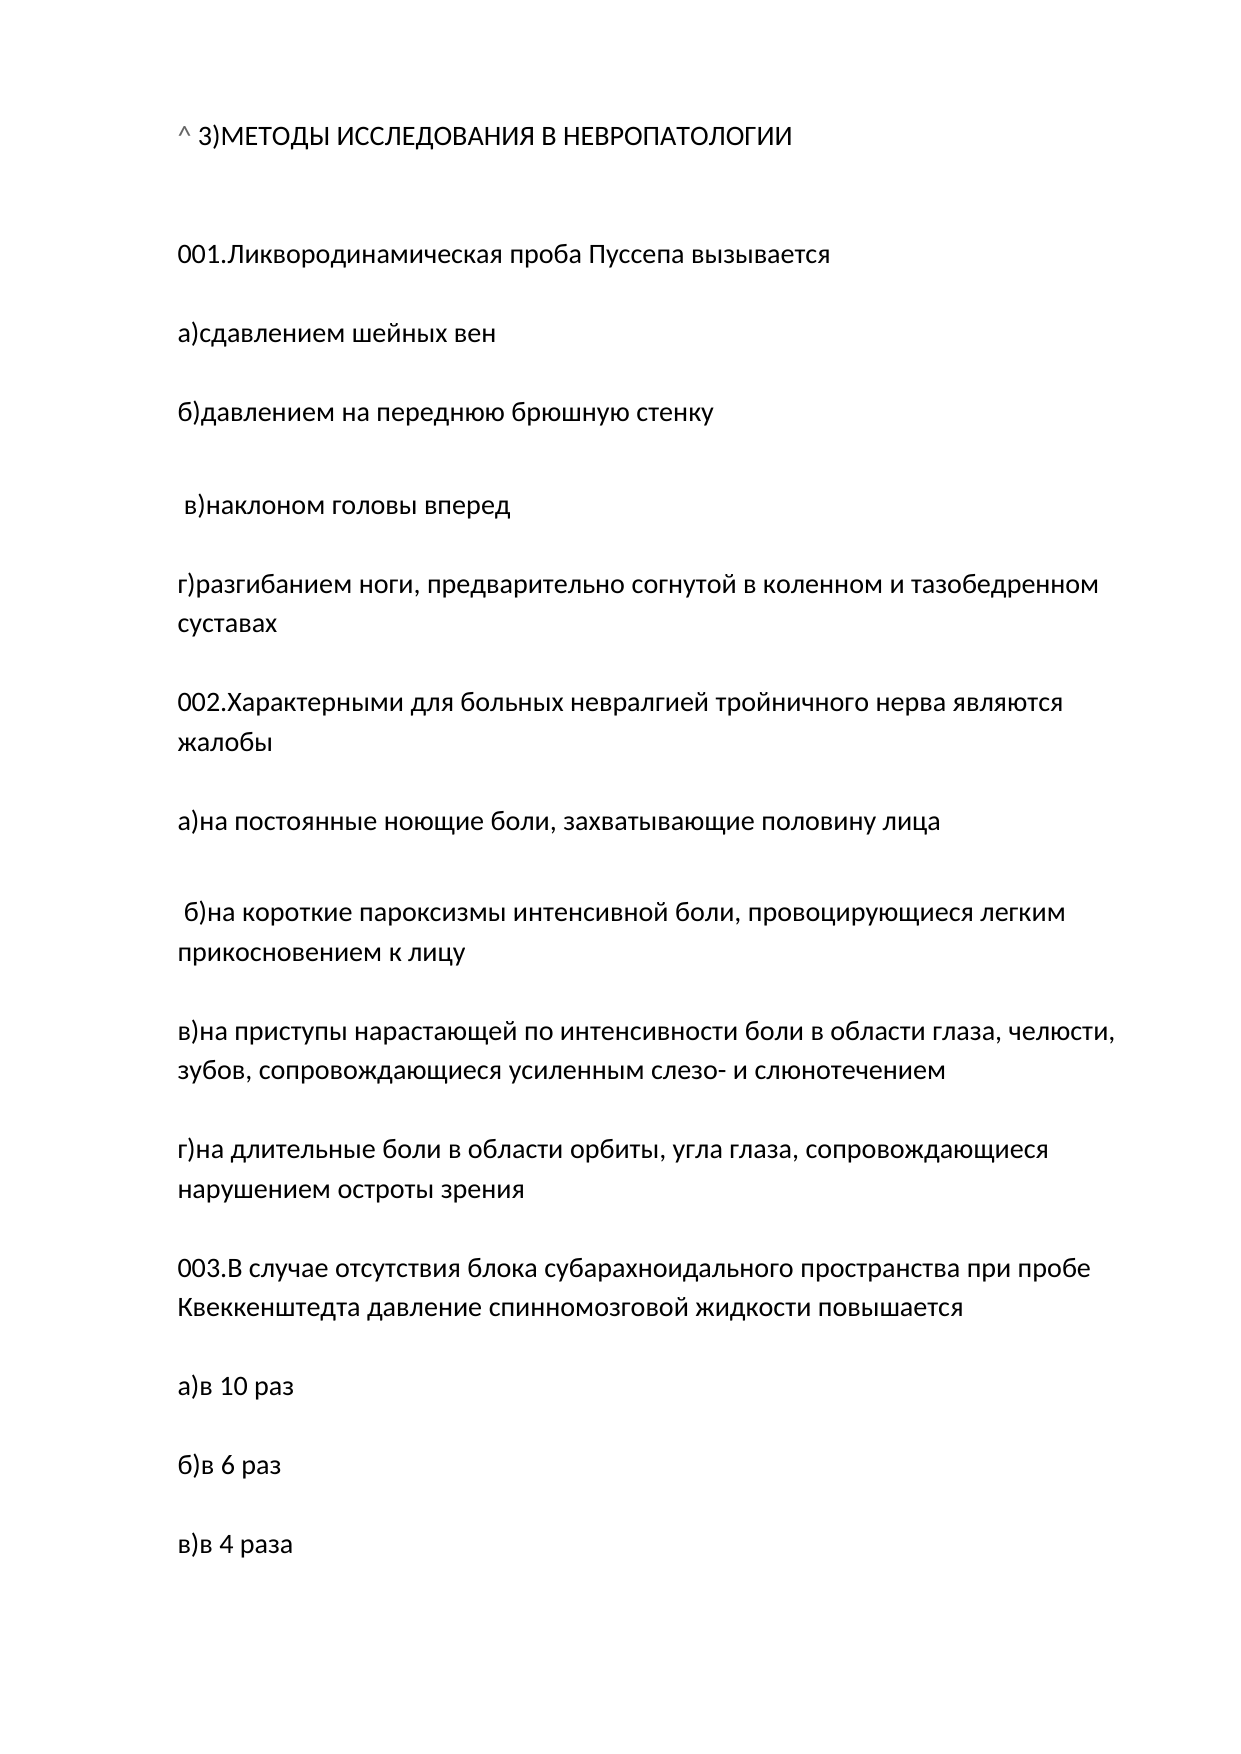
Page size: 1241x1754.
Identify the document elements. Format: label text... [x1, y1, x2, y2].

text в)наклоном головы вперед г)разгибанием ноги, предварительно согнутой в коленном и тазобедренном суставах 002.Характерными для больных невралгией тройничного нерва являются жалобы а)на постоянные ноющие боли, захватывающие половину лица [177, 487, 1152, 869]
text ^ 3)МЕТОДЫ ИССЛЕДОВАНИЯ В НЕВРОПАТОЛОГИИ 001.Ликвородинамическая проба Пуссепа вызывается а)сдавлением шейных вен б)давлением на переднюю брюшную стенку [177, 118, 1152, 462]
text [177, 894, 1152, 1600]
